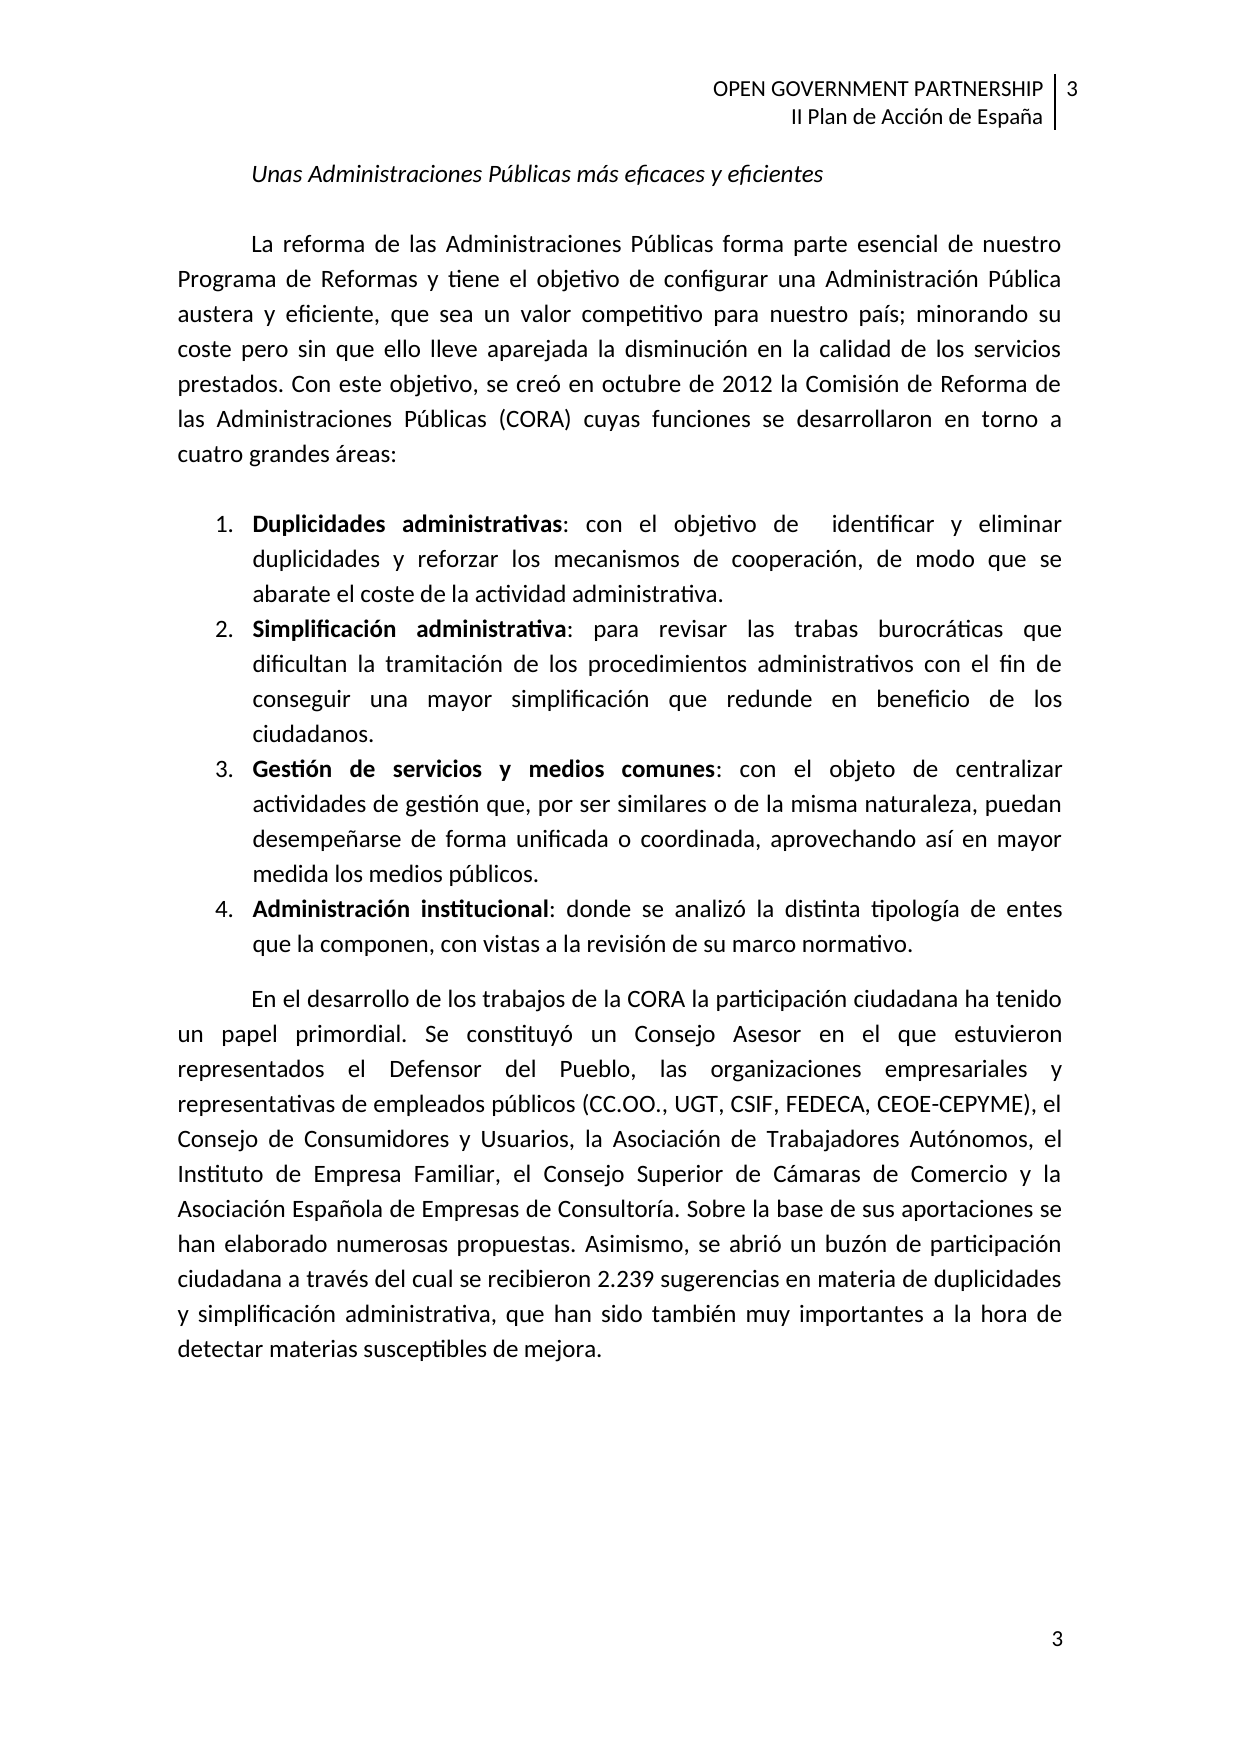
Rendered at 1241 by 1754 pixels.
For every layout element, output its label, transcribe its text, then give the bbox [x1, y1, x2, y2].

text En el desarrollo de los trabajos de la CORA la participación ciudadana ha tenido un papel primordial. Se constituyó un Consejo Asesor en el que estuvieron representados el Defensor del Pueblo, las organizaciones empresariales y representativas de empleados públicos (CC.OO., UGT, CSIF, FEDECA, CEOE-CEPYME), el Consejo de Consumidores y Usuarios, la Asociación de Trabajadores Autónomos, el Instituto de Empresa Familiar, el Consejo Superior de Cámaras de Comercio y la Asociación Española de Empresas de Consultoría. Sobre la base de sus aportaciones se han elaborado numerosas propuestas. Asimismo, se abrió un buzón de participación ciudadana a través del cual se recibieron 2.239 sugerencias en materia de duplicidades y simplificación administrativa, que han sido también muy importantes a la hora de detectar materias susceptibles de mejora. [177, 984, 1063, 1364]
list Duplicidades administrativas: con el objetivo de identificar y eliminar duplicidades y reforzar los mecanismos de cooperación, de modo que se abarate el coste de la actividad administrativa. [215, 508, 1063, 608]
list Unas Administraciones Públicas más eficaces y eficientes [251, 158, 1063, 188]
list La reforma de las Administraciones Públicas forma parte esencial de nuestro Programa de Reformas y tiene el objetivo de configurar una Administración Pública austera y eficiente, que sea un valor competitivo para nuestro país; minorando su coste pero sin que ello lleve aparejada la disminución en la calidad de los servicios prestados. Con este objetivo, se creó en octubre de 2012 la Comisión de Reforma de las Administraciones Públicas (CORA) cuyas funciones se desarrollaron en torno a cuatro grandes áreas: [177, 228, 1063, 468]
list Gestión de servicios y medios comunes: con el objeto de centralizar actividades de gestión que, por ser similares o de la misma naturaleza, puedan desempeñarse de forma unificada o coordinada, aprovechando así en mayor medida los medios públicos. [215, 753, 1063, 888]
list Simplificación administrativa: para revisar las trabas burocráticas que dificultan la tramitación de los procedimientos administrativos con el fin de conseguir una mayor simplificación que redunde en beneficio de los ciudadanos. [215, 613, 1063, 748]
list Administración institucional: donde se analizó la distinta tipología de entes que la componen, con vistas a la revisión de su marco normativo. [215, 893, 1063, 958]
